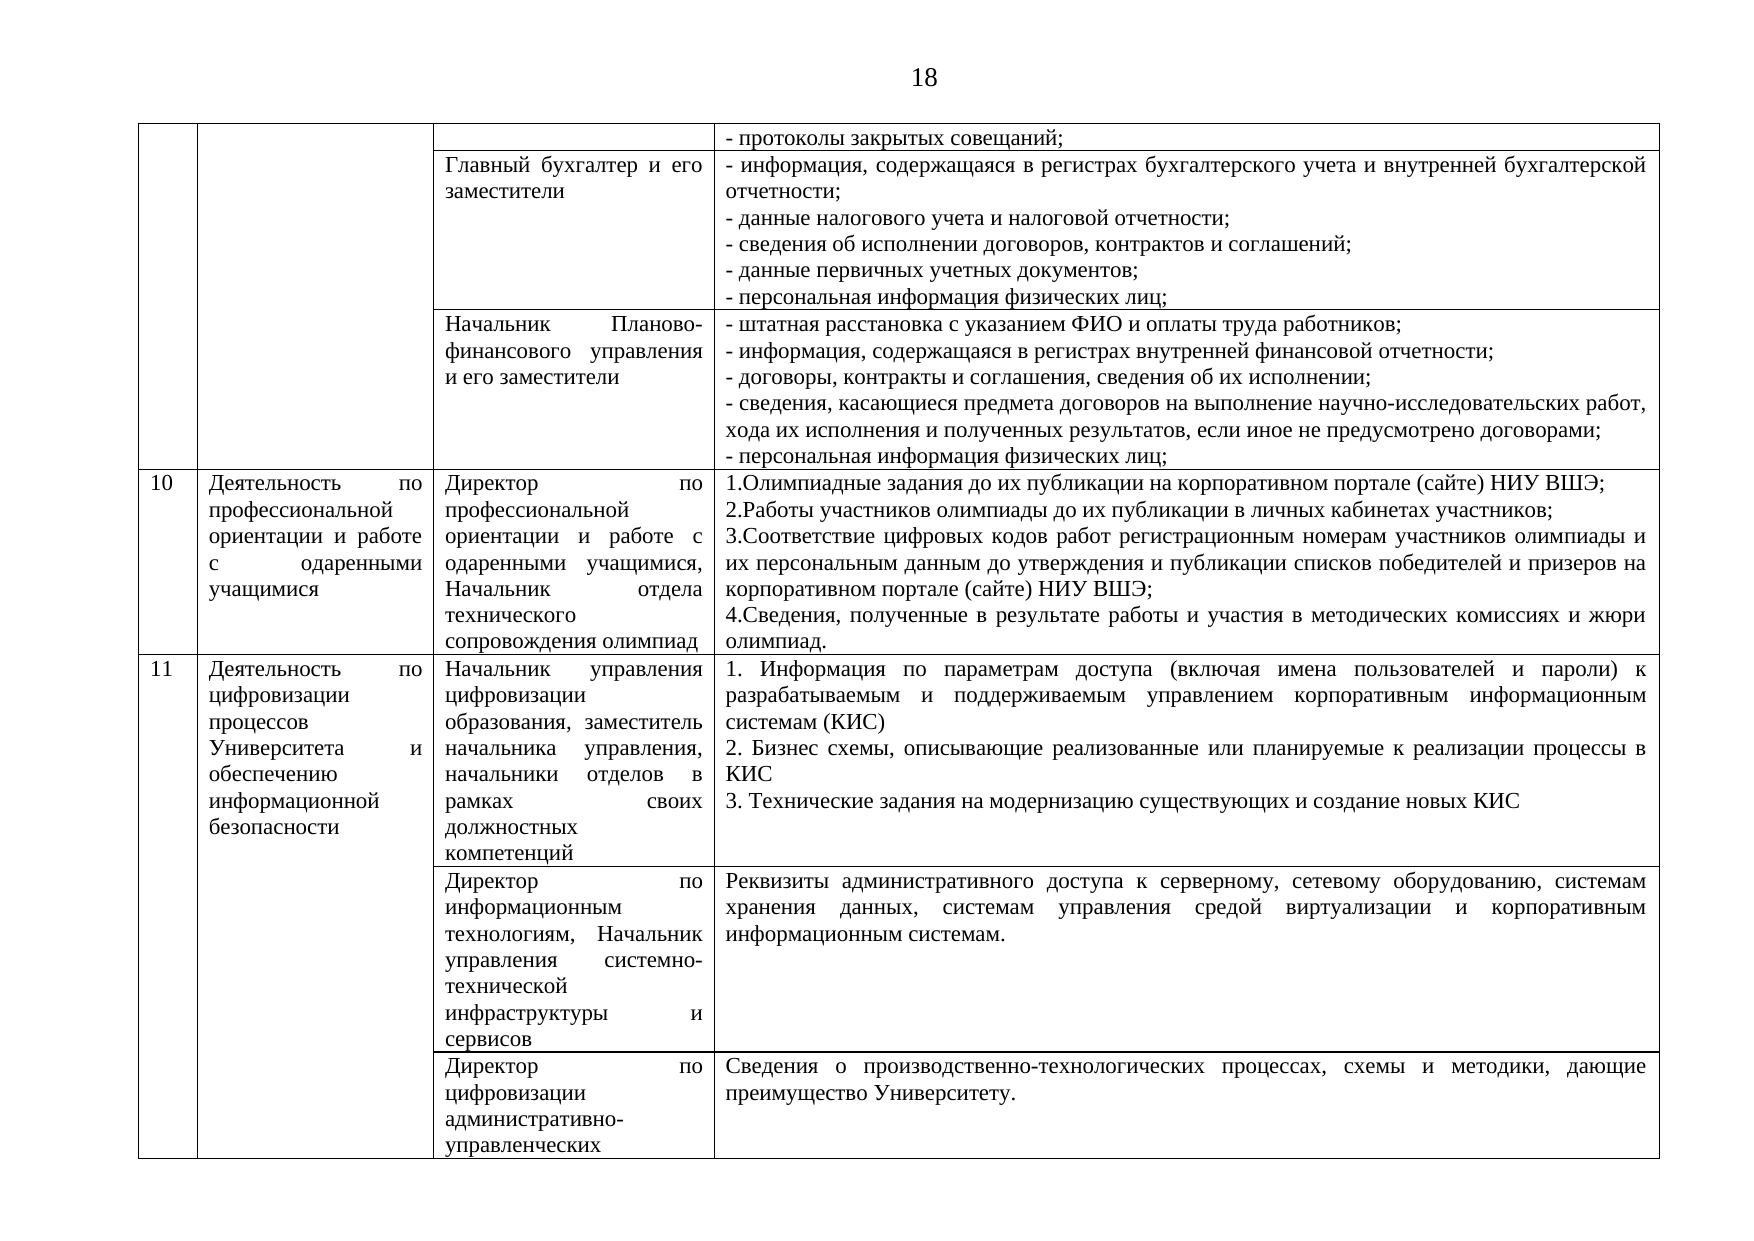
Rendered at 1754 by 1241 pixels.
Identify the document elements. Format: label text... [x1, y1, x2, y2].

table_cell Директор по профессиональной ориентации и работе с одаренными учащимися, Начальник отдела технического сопровождения олимпиад [434, 470, 714, 654]
table_cell Начальник управления цифровизации образования, заместитель начальника управления, начальники отделов в рамках своих должностных компетенций [434, 655, 714, 866]
table_cell Деятельность по профессиональной ориентации и работе с одаренными учащимися [198, 470, 433, 654]
table_cell 1.Олимпиадные задания до их публикации на корпоративном портале (сайте) НИУ ВШЭ; 2.Работы участников олимпиады до их публикации в личных кабинетах участников; 3.Соответствие цифровых кодов работ регистрационным номерам участников олимпиады и их персональным данным до утверждения и публикации списков победителей и призеров на корпоративном портале (сайте) НИУ ВШЭ; 4.Сведения, полученные в результате работы и участия в методических комиссиях и жюри олимпиад. [715, 470, 1659, 654]
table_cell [434, 1053, 714, 1158]
table_cell Директор по информационным технологиям, Начальник управления системно-технической инфраструктуры и сервисов [434, 867, 714, 1051]
table_cell 11 [139, 655, 197, 1158]
table_cell 1. Информация по параметрам доступа (включая имена пользователей и пароли) к разрабатываемым и поддерживаемым управлением корпоративным информационным системам (КИС) 2. Бизнес схемы, описывающие реализованные или планируемые к реализации процессы в КИС 3. Технические задания на модернизацию существующих и создание новых КИС [715, 655, 1659, 866]
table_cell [715, 1053, 1659, 1158]
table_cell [715, 124, 1659, 150]
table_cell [434, 124, 714, 150]
table_cell 10 [139, 470, 197, 654]
table_cell - информация, содержащаяся в регистрах бухгалтерского учета и внутренней бухгалтерской отчетности; - данные налогового учета и налоговой отчетности; - сведения об исполнении договоров, контрактов и соглашений; - данные первичных учетных документов; - персональная информация физических лиц; [715, 151, 1659, 309]
table_cell Главный бухгалтер и его заместители [434, 151, 714, 309]
table_cell - штатная расстановка с указанием ФИО и оплаты труда работников; - информация, содержащаяся в регистрах внутренней финансовой отчетности; - договоры, контракты и соглашения, сведения об их исполнении; - сведения, касающиеся предмета договоров на выполнение научно-исследовательских работ, хода их исполнения и полученных результатов, если иное не предусмотрено договорами; - персональная информация физических лиц; [715, 310, 1659, 468]
table_cell Деятельность по цифровизации процессов Университета и обеспечению информационной безопасности [198, 655, 433, 1158]
table_cell Начальник Планово-финансового управления и его заместители [434, 310, 714, 468]
table_cell Реквизиты административного доступа к серверному, сетевому оборудованию, системам хранения данных, системам управления средой виртуализации и корпоративным информационным системам. [715, 867, 1659, 1051]
